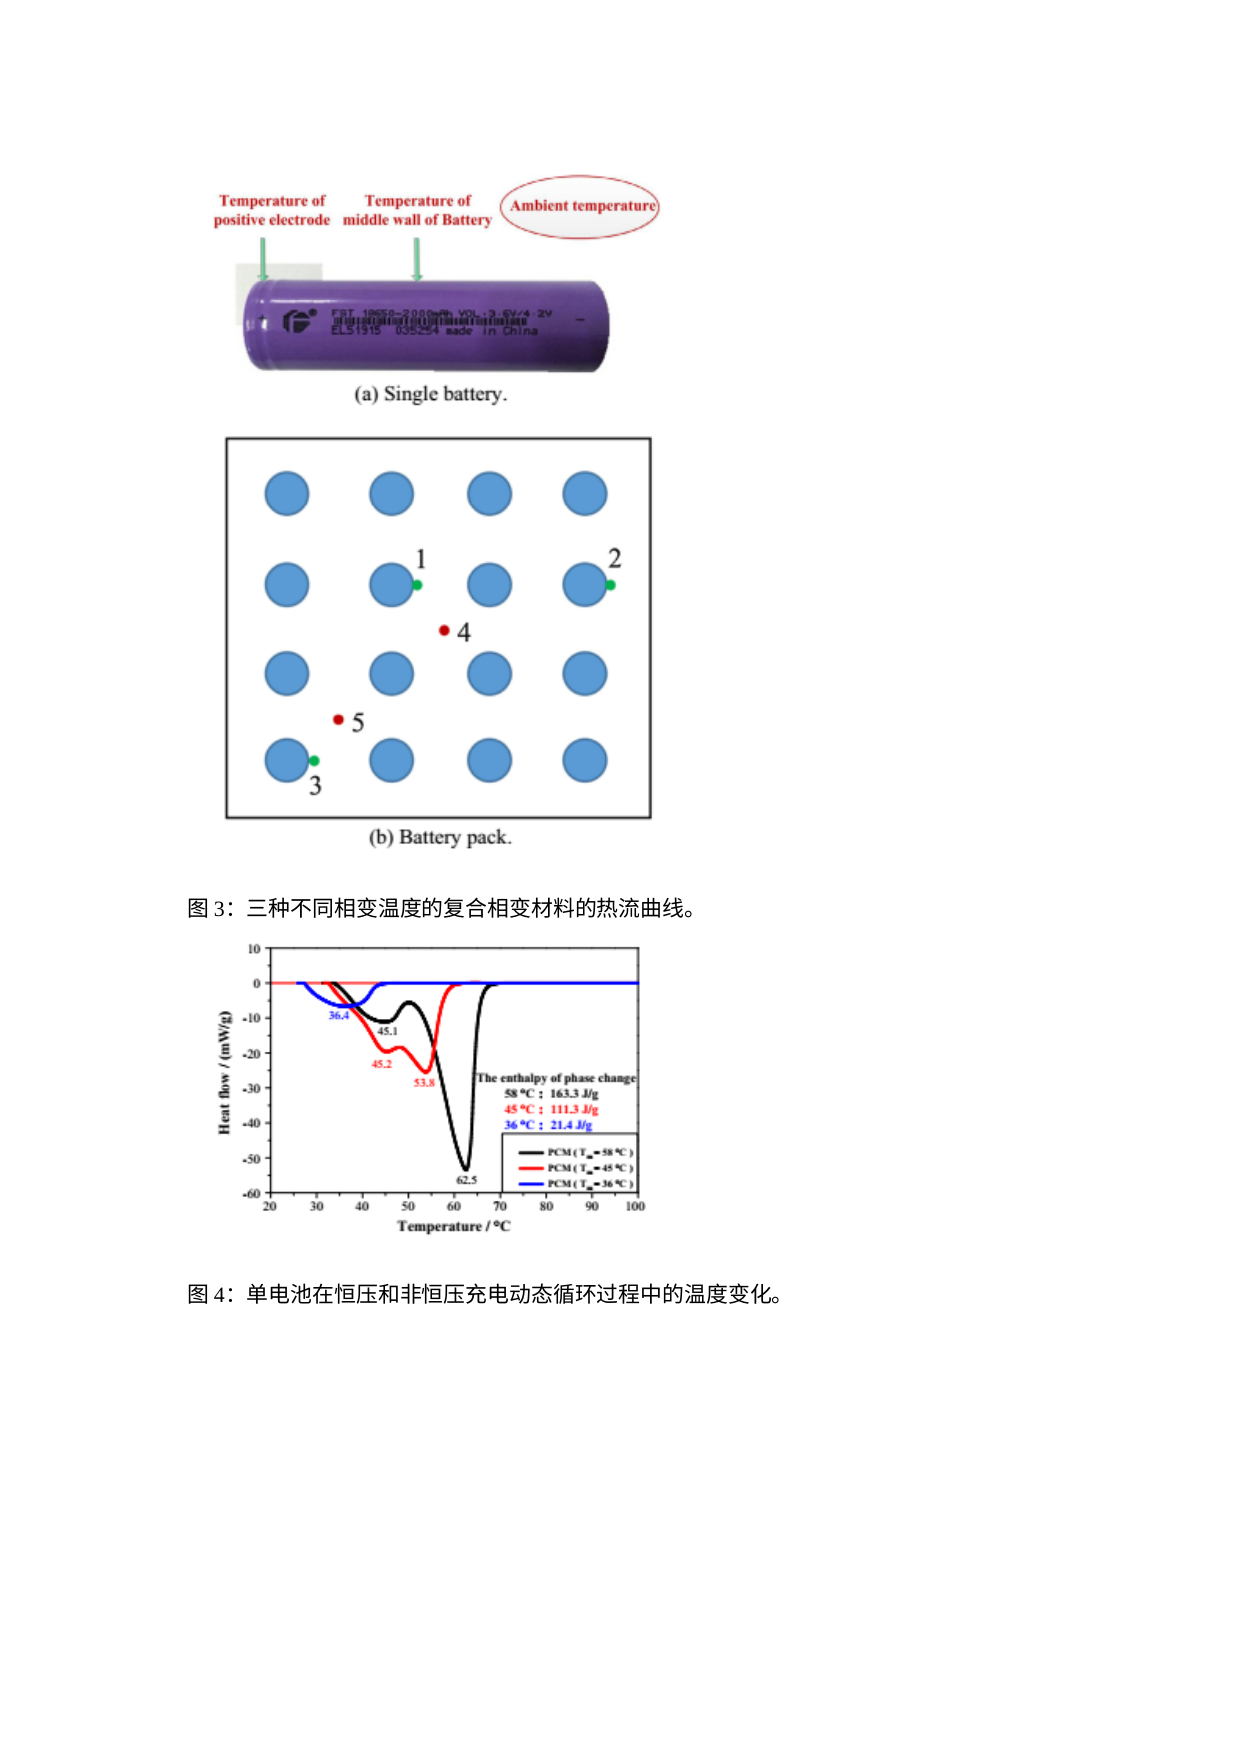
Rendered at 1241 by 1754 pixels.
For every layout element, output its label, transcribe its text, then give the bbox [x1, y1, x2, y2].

picture [187, 162, 688, 858]
text 图3：三种不同相变温度的复合相变材料的热流曲线。 [187, 890, 1053, 923]
text 图4：单电池在恒压和非恒压充电动态循环过程中的温度变化。 [187, 1277, 1053, 1309]
picture [187, 938, 671, 1247]
